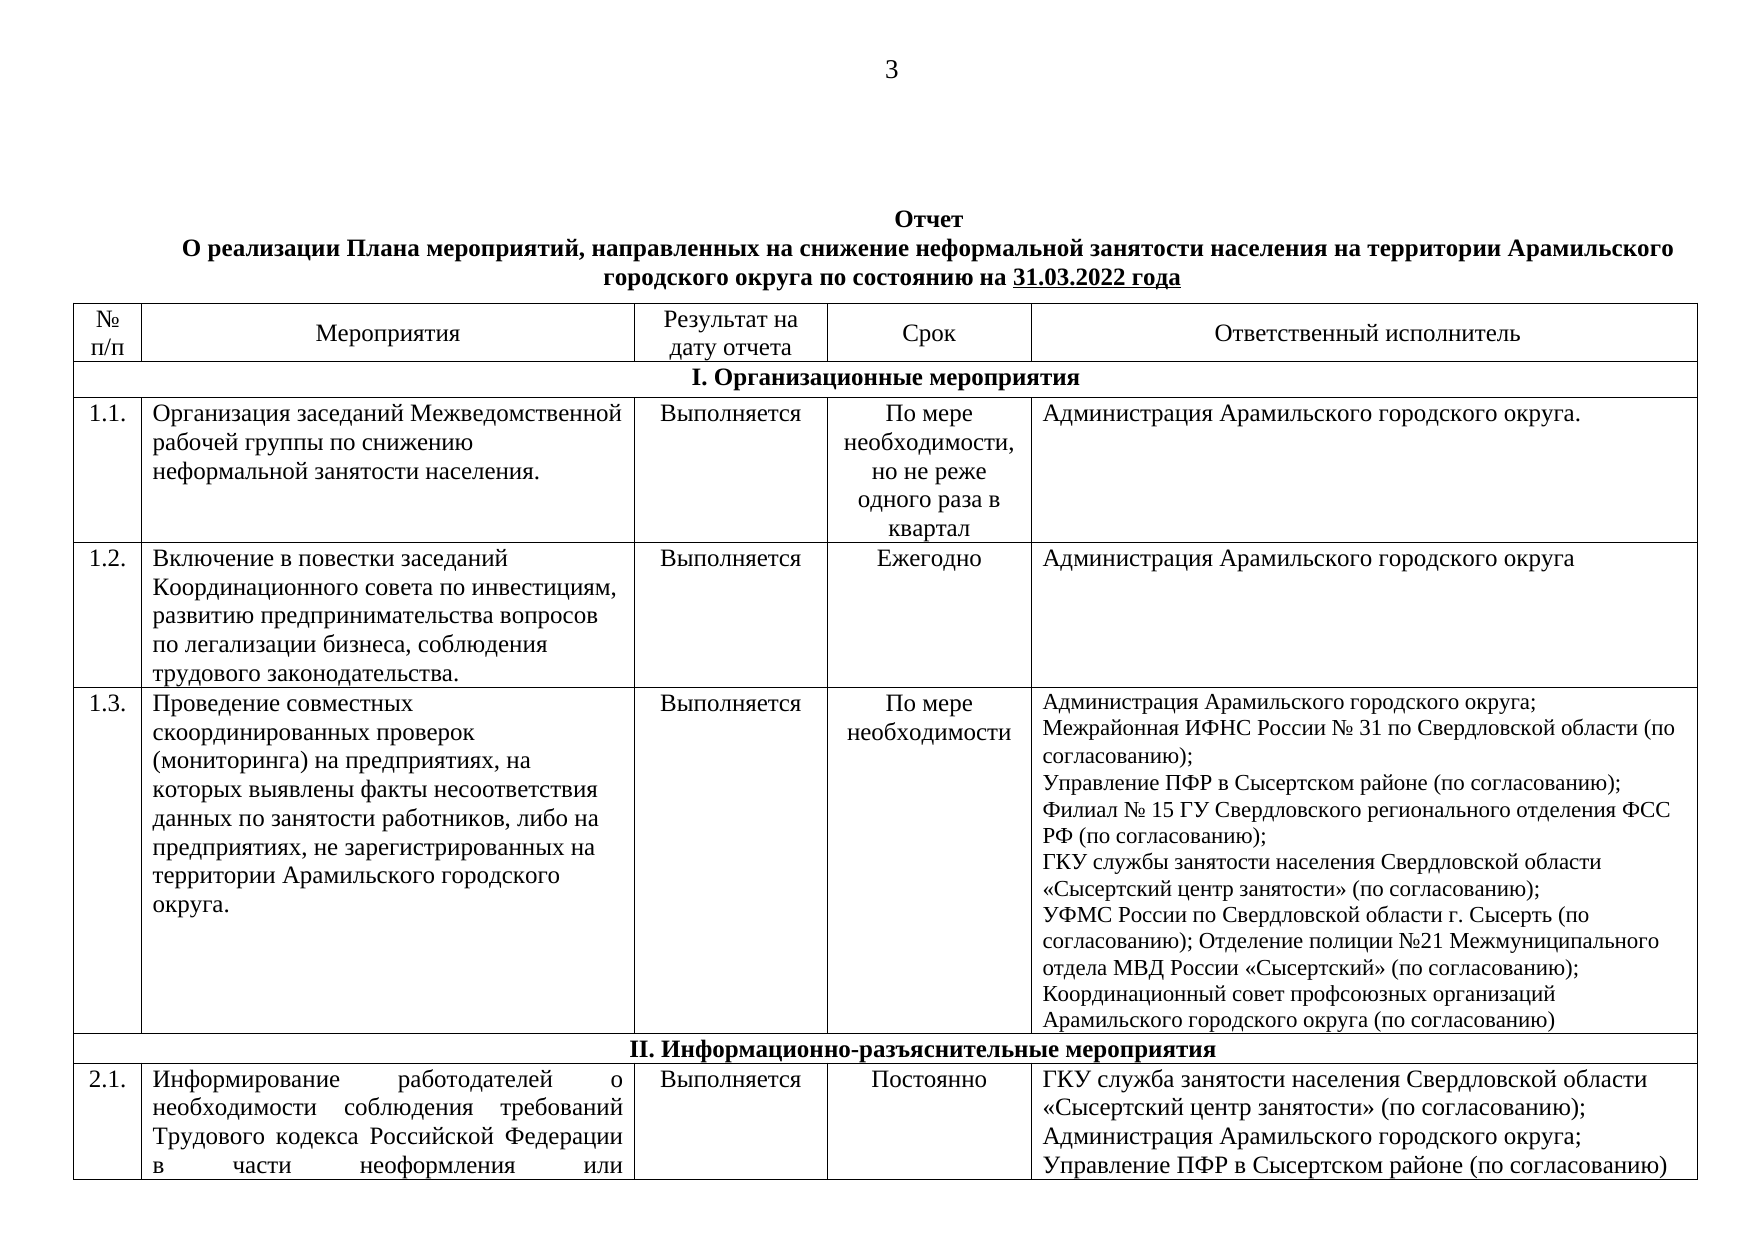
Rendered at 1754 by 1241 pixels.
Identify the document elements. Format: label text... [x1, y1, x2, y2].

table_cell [1032, 1064, 1697, 1179]
table_cell Администрация Арамильского городского округа. [1032, 398, 1697, 542]
table_header Результат на дату отчета [635, 304, 827, 361]
text Отчет [74, 204, 1709, 233]
table_cell II. Информационно-разъяснительные мероприятия [74, 1034, 1697, 1063]
table_cell Постоянно [828, 1064, 1031, 1179]
table_cell Выполняется [635, 398, 827, 542]
table_cell По мере необходимости, но не реже одного раза в квартал [828, 398, 1031, 542]
table_cell Организация заседаний Межведомственной рабочей группы по снижению неформальной занятости населения. [142, 398, 634, 542]
table_cell Выполняется [635, 1064, 827, 1179]
table_cell Проведение совместных скоординированных проверок (мониторинга) на предприятиях, на которых выявлены факты несоответствия данных по занятости работников, либо на предприятиях, не зарегистрированных на территории Арамильского городского округа. [142, 688, 634, 1033]
table_cell 2.1. [74, 1064, 141, 1179]
table_cell Ежегодно [828, 543, 1031, 687]
table_cell Выполняется [635, 543, 827, 687]
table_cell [142, 1064, 634, 1179]
table_cell Администрация Арамильского городского округа; Межрайонная ИФНС России № 31 по Свердловской области (по согласованию); Управление ПФР в Сысертском районе (по согласованию); Филиал № 15 ГУ Свердловского регионального отделения ФСС РФ (по согласованию); ГКУ службы занятости населения Свердловской области «Сысертский центр занятости» (по согласованию); УФМС России по Свердловской области г. Сысерть (по согласованию); Отделение полиции №21 Межмуниципального отдела МВД России «Сысертский» (по согласованию); Координационный совет профсоюзных организаций Арамильского городского округа (по согласованию) [1032, 688, 1697, 1033]
table_header Срок [828, 304, 1031, 361]
table_cell Администрация Арамильского городского округа [1032, 543, 1697, 687]
table_cell 1.2. [74, 543, 141, 687]
table_header № п/п [74, 304, 141, 361]
table_header Мероприятия [142, 304, 634, 361]
table_header Ответственный исполнитель [1032, 304, 1697, 361]
table_cell Выполняется [635, 688, 827, 1033]
table_cell 1.1. [74, 398, 141, 542]
table_cell 1.3. [74, 688, 141, 1033]
table_cell По мере необходимости [828, 688, 1031, 1033]
table_cell I. Организационные мероприятия [74, 362, 1697, 397]
text О реализации Плана мероприятий, направленных на снижение неформальной занятости населения на территории Арамильского городского округа по состоянию на 31.03.2022 года [74, 233, 1709, 291]
table_cell Включение в повестки заседаний Координационного совета по инвестициям, развитию предпринимательства вопросов по легализации бизнеса, соблюдения трудового законодательства. [142, 543, 634, 687]
